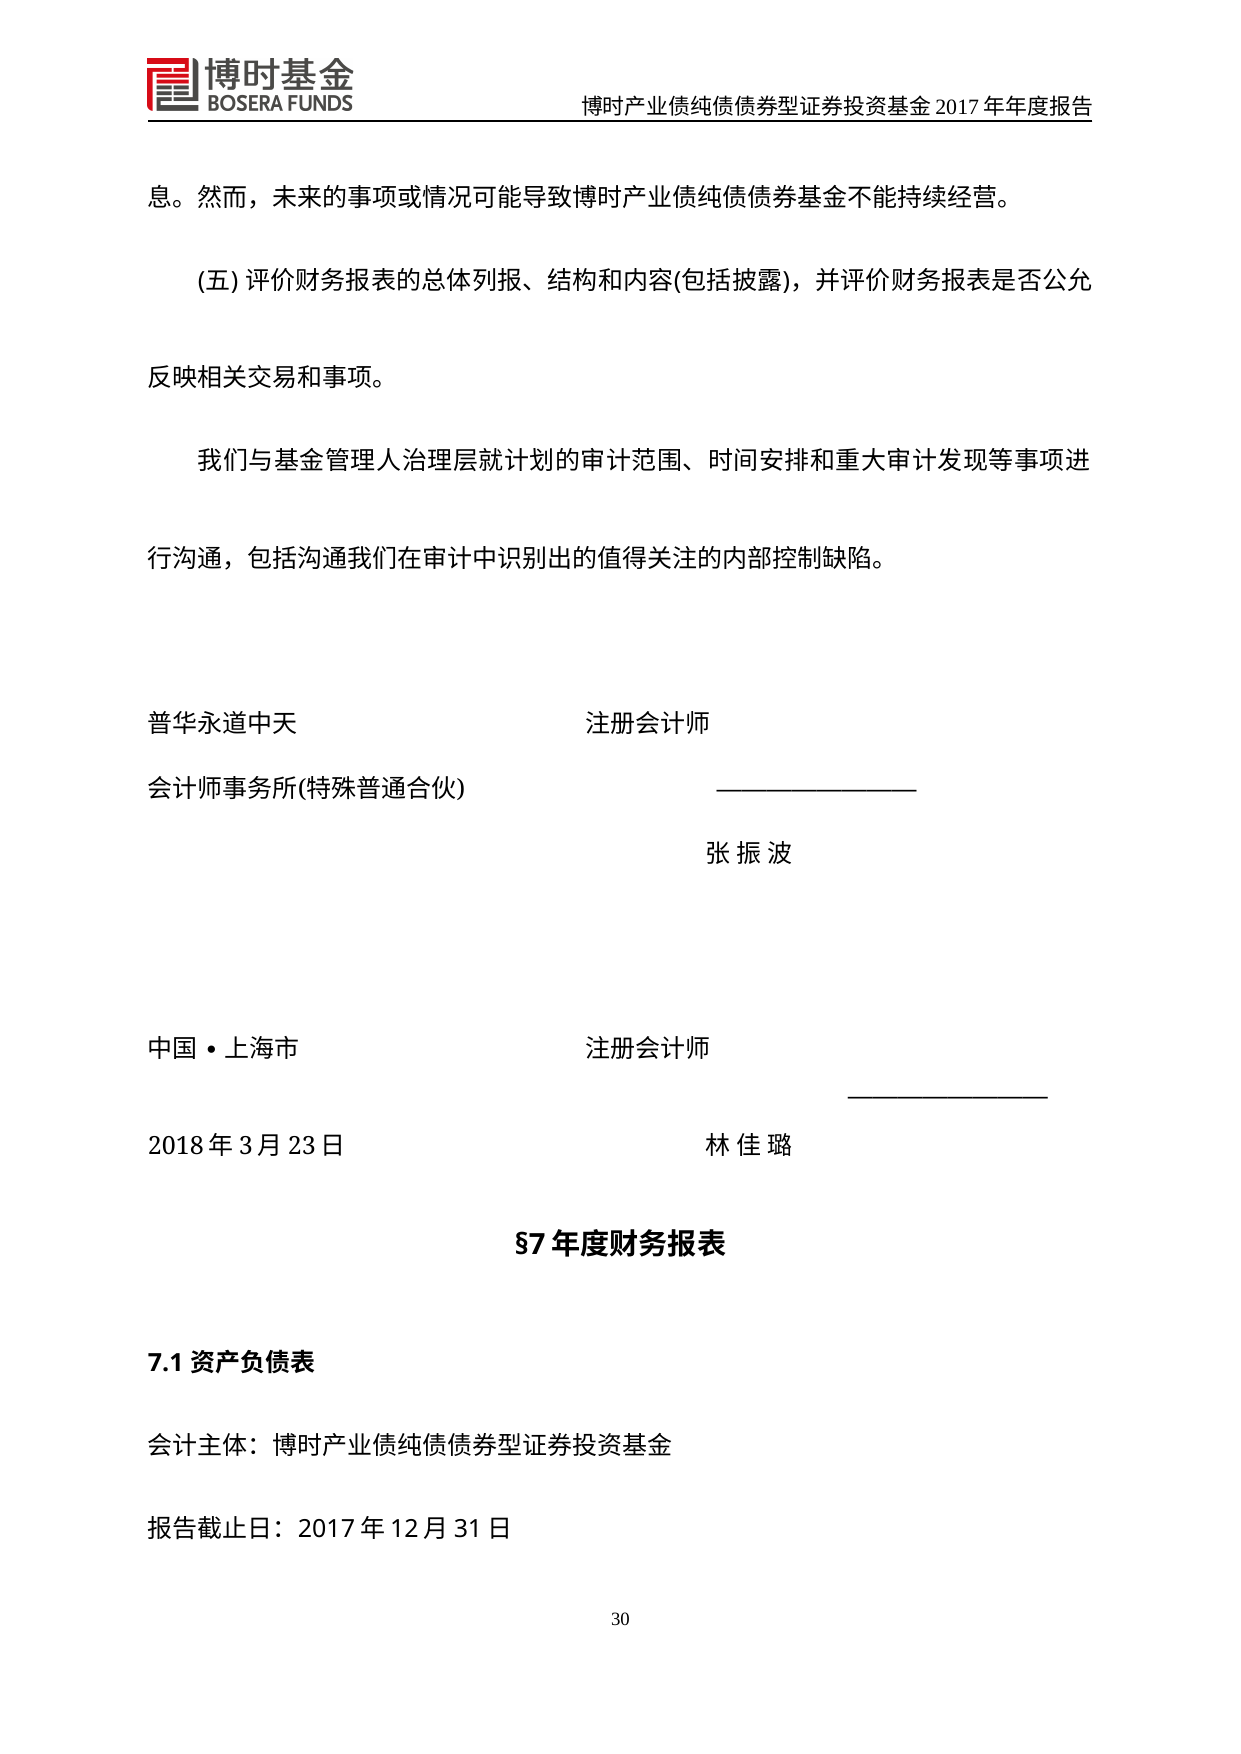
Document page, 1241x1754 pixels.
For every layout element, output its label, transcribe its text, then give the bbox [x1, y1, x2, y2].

text (五) 评价财务报表的总体列报、结构和内容(包括披露)，并评价财务报表是否公允反映相关交易和事项。 [148, 246, 1092, 408]
text 会计主体：博时产业债纯债债券型证券投资基金 [148, 1411, 1092, 1476]
picture [147, 58, 354, 111]
text 会计师事务所(特殊普通合伙) ———————— [148, 754, 1092, 819]
subtitle 7.1 资产负债表 [148, 1328, 1092, 1393]
text 2018年3月23日 林 佳 璐 [148, 1111, 1092, 1176]
text 报告截止日：2017年12月31日 [148, 1494, 1092, 1559]
text 中国 ∙ 上海市 注册会计师 [148, 1014, 1092, 1079]
text 我们与基金管理人治理层就计划的审计范围、时间安排和重大审计发现等事项进行沟通，包括沟通我们在审计中识别出的值得关注的内部控制缺陷。 [148, 426, 1092, 589]
text 普华永道中天 注册会计师 [148, 689, 1092, 754]
subtitle §7年度财务报表 [148, 1209, 1092, 1274]
text 张 振 波 [148, 819, 1092, 884]
text ———————— [673, 1079, 1092, 1111]
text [148, 163, 1092, 228]
